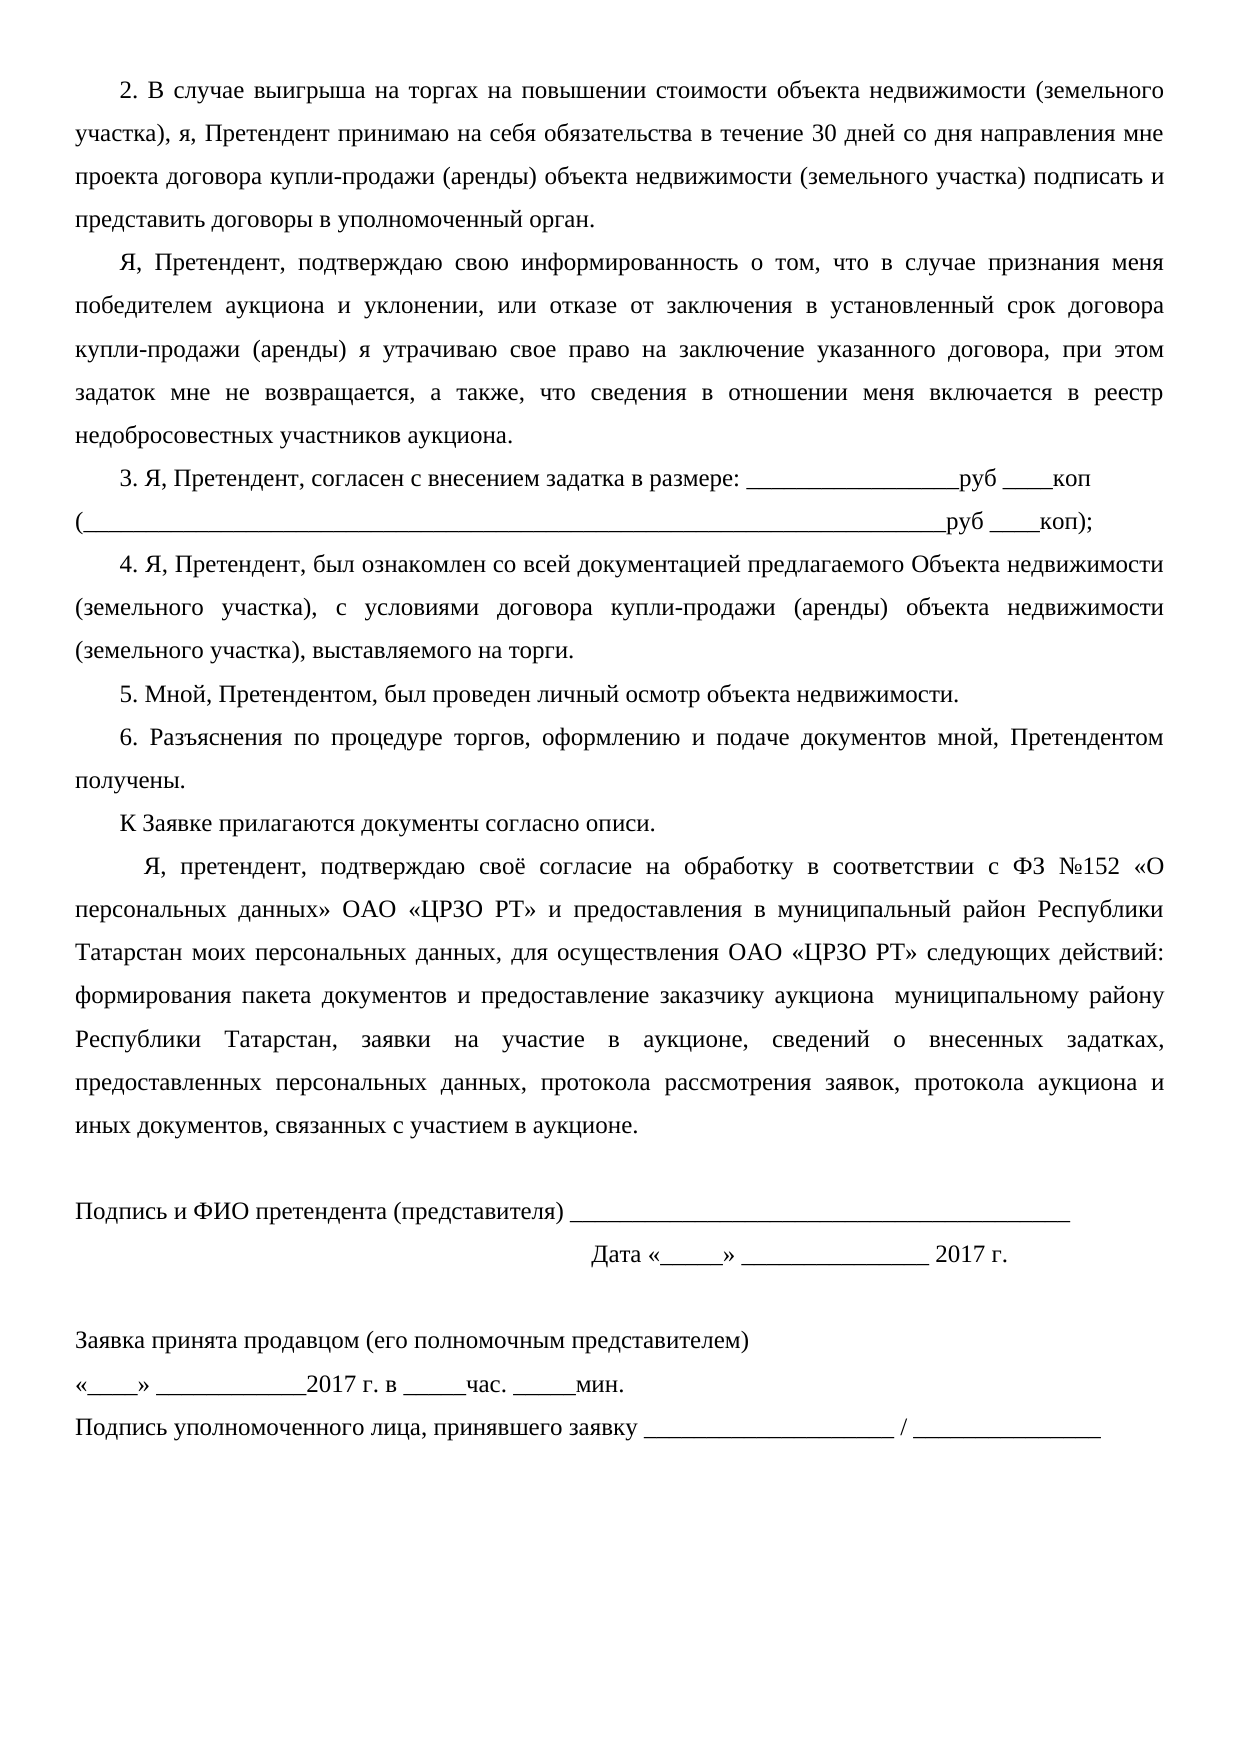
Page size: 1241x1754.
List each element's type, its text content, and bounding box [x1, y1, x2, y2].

text Заявка принята продавцом (его полномочным представителем) [75, 1326, 1165, 1354]
text Я, претендент, подтверждаю своё согласие на обработку в соответствии с ФЗ №152 «О персональных данных» ОАО «ЦРЗО РТ» и предоставления в муниципальный район Республики Татарстан моих персональных данных, для осуществления ОАО «ЦРЗО РТ» следующих действий: формирования пакета документов и предоставление заказчику аукциона муниципальному району Республики Татарстан, заявки на участие в аукционе, сведений о внесенных задатках, предоставленных персональных данных, протокола рассмотрения заявок, протокола аукциона и иных документов, связанных с участием в аукционе. [75, 851, 1165, 1139]
text К Заявке прилагаются документы согласно описи. [75, 808, 1165, 837]
text 6. Разъяснения по процедуре торгов, оформлению и подаче документов мной, Претендентом получены. [75, 722, 1165, 794]
text Дата «_____» _______________ 2017 г. [75, 1239, 1165, 1268]
text (_____________________________________________________________________руб ____коп); [75, 506, 1165, 535]
text 5. Мной, Претендентом, был проведен личный осмотр объекта недвижимости. [75, 679, 1165, 707]
text 4. Я, Претендент, был ознакомлен со всей документацией предлагаемого Объекта недвижимости (земельного участка), с условиями договора купли-продажи (аренды) объекта недвижимости (земельного участка), выставляемого на торги. [75, 549, 1165, 664]
text Подпись и ФИО претендента (представителя) ________________________________________ [75, 1196, 1165, 1225]
text «____» ____________2017 г. в _____час. _____мин. [75, 1369, 1165, 1397]
text Подпись уполномоченного лица, принявшего заявку ____________________ / _______________ [75, 1412, 1165, 1441]
text 3. Я, Претендент, согласен с внесением задатка в размере: _________________руб ____коп [75, 463, 1165, 492]
text 2. В случае выигрыша на торгах на повышении стоимости объекта недвижимости (земельного участка), я, Претендент принимаю на себя обязательства в течение 30 дней со дня направления мне проекта договора купли-продажи (аренды) объекта недвижимости (земельного участка) подписать и представить договоры в уполномоченный орган. [75, 75, 1165, 233]
text Я, Претендент, подтверждаю свою информированность о том, что в случае признания меня победителем аукциона и уклонении, или отказе от заключения в установленный срок договора купли-продажи (аренды) я утрачиваю свое право на заключение указанного договора, при этом задаток мне не возвращается, а также, что сведения в отношении меня включается в реестр недобросовестных участников аукциона. [75, 247, 1165, 449]
